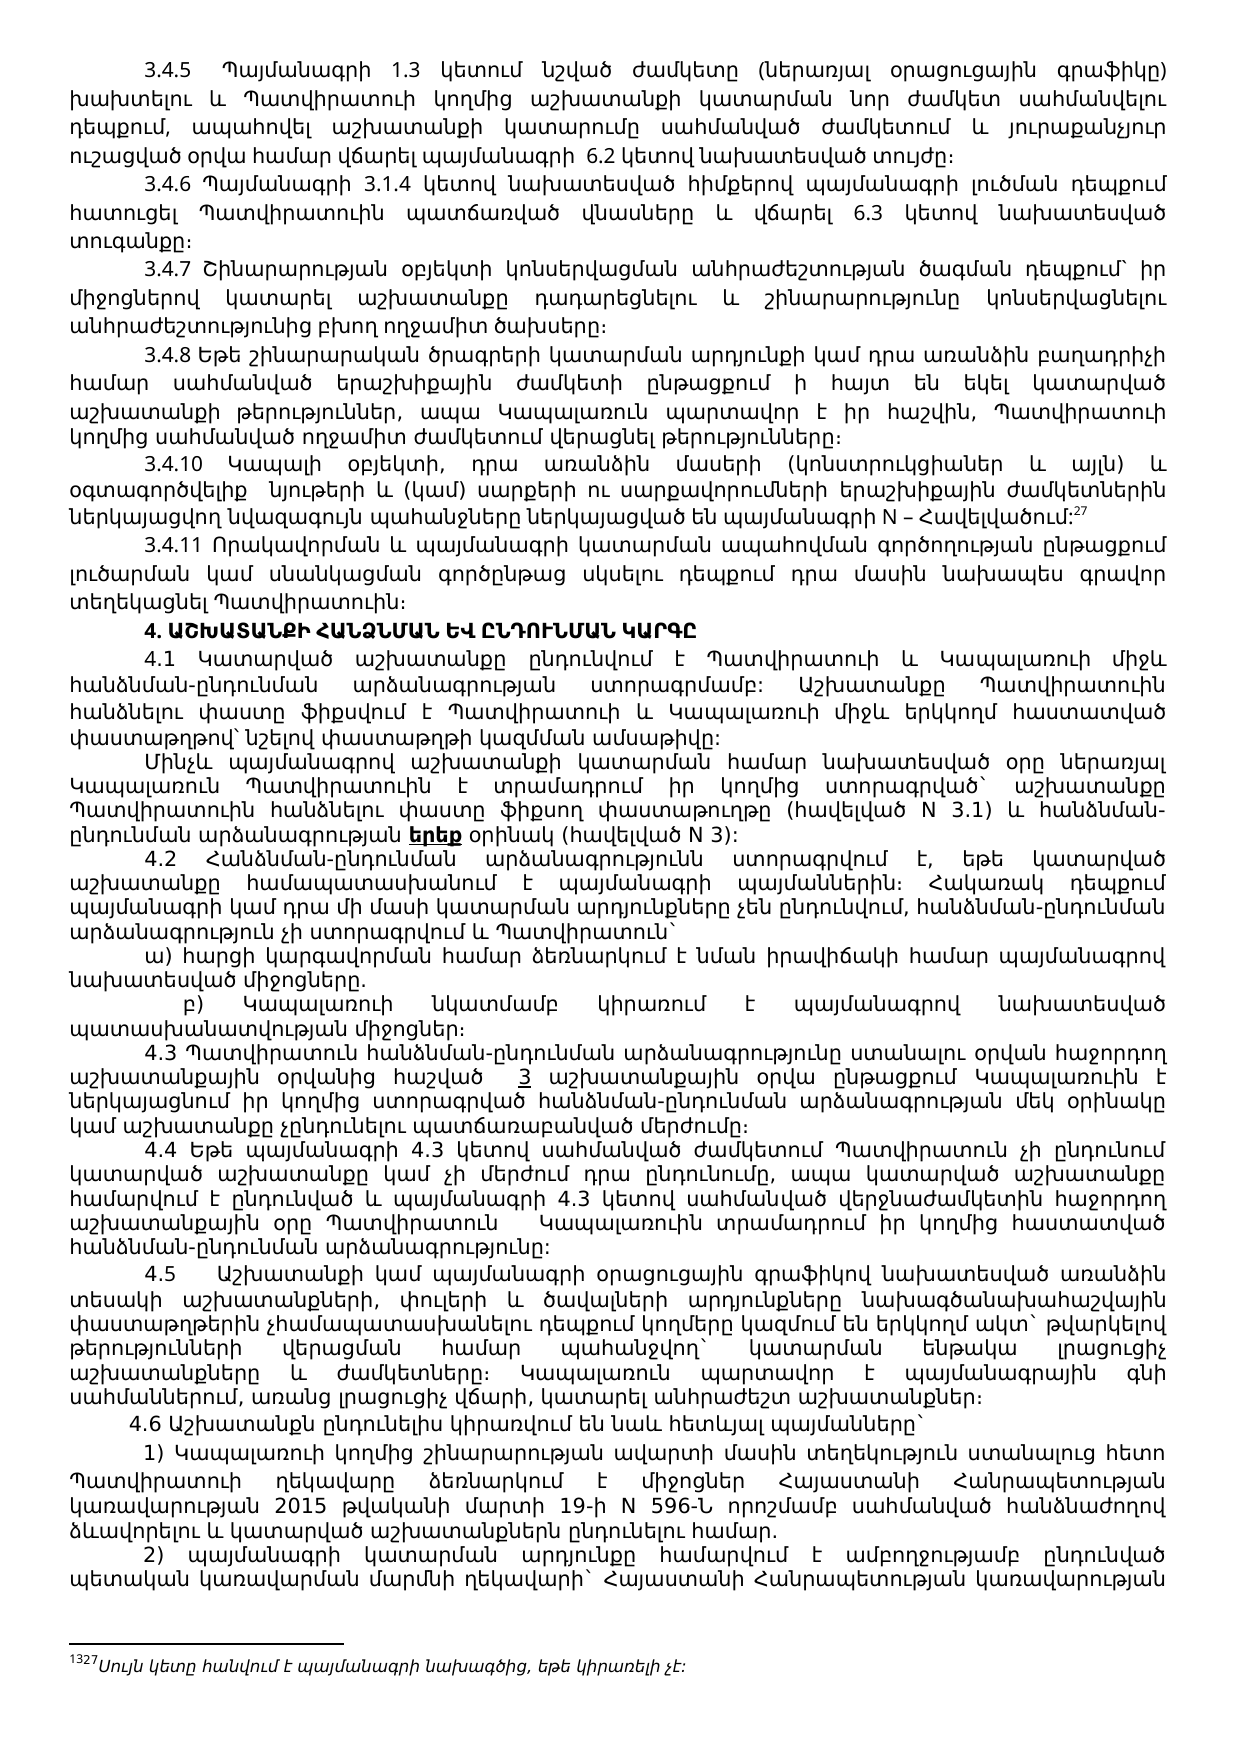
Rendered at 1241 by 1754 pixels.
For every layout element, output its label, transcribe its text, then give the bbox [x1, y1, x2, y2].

text 4.5 Աշխատանքի կամ պայմանագրի օրացուցային գրաֆիկով նախատեսված առանձին տեսակի աշխատանքների, փուլերի և ծավալների արդյունքները նախագծանախահաշվային փաստաթղթերին չհամապատասխանելու դեպքում կողմերը կազմում են երկկողմ ակտ` թվարկելով թերությունների վերացման համար պահանջվող` կատարման ենթակա լրացուցիչ աշխատանքները և ժամկետները։ Կապալառուն պարտավոր է պայմանագրային գնի սահմաններում, առանց լրացուցիչ վճարի, կատարել անհրաժեշտ աշխատանքներ։ [69, 1259, 1167, 1409]
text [69, 1543, 1167, 1592]
text 3.4.5 Պայմանագրի 1.3 կետում նշված ժամկետը (ներառյալ օրացուցային գրաֆիկը) խախտելու և Պատվիրատուի կողմից աշխատանքի կատարման նոր ժամկետ սահմանվելու դեպքում, ապահովել աշխատանքի կատարումը սահմանված ժամկետում և յուրաքանչյուր ուշացված օրվա համար վճարել պայմանագրի 6.2 կետով նախատեսված տույժը։ [69, 56, 1167, 169]
text 4.3 Պատվիրատուն հանձնման-ընդունման արձանագրությունը ստանալու օրվան հաջորդող աշխատանքային օրվանից հաշված 3 աշխատանքային օրվա ընթացքում Կապալառուին է ներկայացնում իր կողմից ստորագրված հանձնման-ընդունման արձանագրության մեկ օրինակը կամ աշխատանքը չընդունելու պատճառաբանված մերժումը։ [69, 1041, 1167, 1138]
text 3.4.7 Շինարարության օբյեկտի կոնսերվացման անհրաժեշտության ծագման դեպքում` իր միջոցներով կատարել աշխատանքը դադարեցնելու և շինարարությունը կոնսերվացնելու անհրաժեշտությունից բխող ողջամիտ ծախսերը։ [69, 254, 1167, 340]
text Մինչև պայմանագրով աշխատանքի կատարման համար նախատեսված օրը ներառյալ Կապալառուն Պատվիրատուին է տրամադրում իր կողմից ստորագրված` աշխատանքը Պատվիրատուին հանձնելու փաստը ֆիքսող փաստաթուղթը (հավելված N 3.1) և հանձնման-ընդունման արձանագրության երեք օրինակ (հավելված N 3): [69, 750, 1167, 847]
text 4. ԱՇԽԱՏԱՆՔԻ ՀԱՆՁՆՄԱՆ ԵՎ ԸՆԴՈՒՆՄԱՆ ԿԱՐԳԸ [69, 616, 1167, 644]
text ա) հարցի կարգավորման համար ձեռնարկում է նման իրավիճակի համար պայմանագրով նախատեսված միջոցները. [69, 944, 1167, 992]
text 4.1 Կատարված աշխատանքը ընդունվում է Պատվիրատուի և Կապալառուի միջև հանձնման-ընդունման արձանագրության ստորագրմամբ: Աշխատանքը Պատվիրատուին հանձնելու փաստը ֆիքսվում է Պատվիրատուի և Կապալառուի միջև երկկողմ հաստատված փաստաթղթով՝ նշելով փաստաթղթի կազմման ամսաթիվը: [69, 644, 1167, 750]
text 4.4 Եթե պայմանագրի 4.3 կետով սահմանված ժամկետում Պատվիրատուն չի ընդունում կատարված աշխատանքը կամ չի մերժում դրա ընդունումը, ապա կատարված աշխատանքը համարվում է ընդունված և պայմանագրի 4.3 կետով սահմանված վերջնաժամկետին հաջորդող աշխատանքային օրը Պատվիրատուն Կապալառուին տրամադրում իր կողմից հաստատված հանձնման-ընդունման արձանագրությունը: [69, 1138, 1167, 1259]
text բ) Կապալառուի նկատմամբ կիրառում է պայմանագրով նախատեսված պատասխանատվության միջոցներ։ [69, 992, 1167, 1041]
text 3.4.8 Եթե շինարարական ծրագրերի կատարման արդյունքի կամ դրա առանձին բաղադրիչի համար սահմանված երաշխիքային ժամկետի ընթացքում ի հայտ են եկել կատարված աշխատանքի թերություններ, ապա Կապալառուն պարտավոր է իր հաշվին, Պատվիրատուի կողմից սահմանված ողջամիտ ժամկետում վերացնել թերությունները։ [69, 340, 1167, 449]
text 3.4.10 Կապալի օբյեկտի, դրա առանձին մասերի (կոնստրուկցիաներ և այլն) և օգտագործվելիք նյութերի և (կամ) սարքերի ու սարքավորումների երաշխիքային ժամկետներին ներկայացվող նվազագույն պահանջները ներկայացված են պայմանագրի N – Հավելվածում:27 [69, 449, 1167, 531]
text 4.6 Աշխատանքն ընդունելիս կիրառվում են նաև հետևյալ պայմանները` [69, 1409, 1167, 1438]
text 4.2 Հանձնման-ընդունման արձանագրությունն ստորագրվում է, եթե կատարված աշխատանքը համապատասխանում է պայմանագրի պայմաններին։ Հակառակ դեպքում պայմանագրի կամ դրա մի մասի կատարման արդյունքները չեն ընդունվում, հանձնման-ընդունման արձանագրություն չի ստորագրվում և Պատվիրատուն` [69, 847, 1167, 944]
text 3.4.11 Որակավորման և պայմանագրի կատարման ապահովման գործողության ընթացքում լուծարման կամ սնանկացման գործընթաց սկսելու դեպքում դրա մասին նախապես գրավոր տեղեկացնել Պատվիրատուին։ [69, 531, 1167, 616]
text 3.4.6 Պայմանագրի 3.1.4 կետով նախատեսված հիմքերով պայմանագրի լուծման դեպքում հատուցել Պատվիրատուին պատճառված վնասները և վճարել 6.3 կետով նախատեսված տուգանքը։ [69, 169, 1167, 254]
text 1) Կապալառուի կողմից շինարարության ավարտի մասին տեղեկություն ստանալուց հետո Պատվիրատուի ղեկավարը ձեռնարկում է միջոցներ Հայաստանի Հանրապետության կառավարության 2015 թվականի մարտի 19-ի N 596-Ն որոշմամբ սահմանված հանձնաժողով ձևավորելու և կատարված աշխատանքներն ընդունելու համար. [69, 1438, 1167, 1543]
